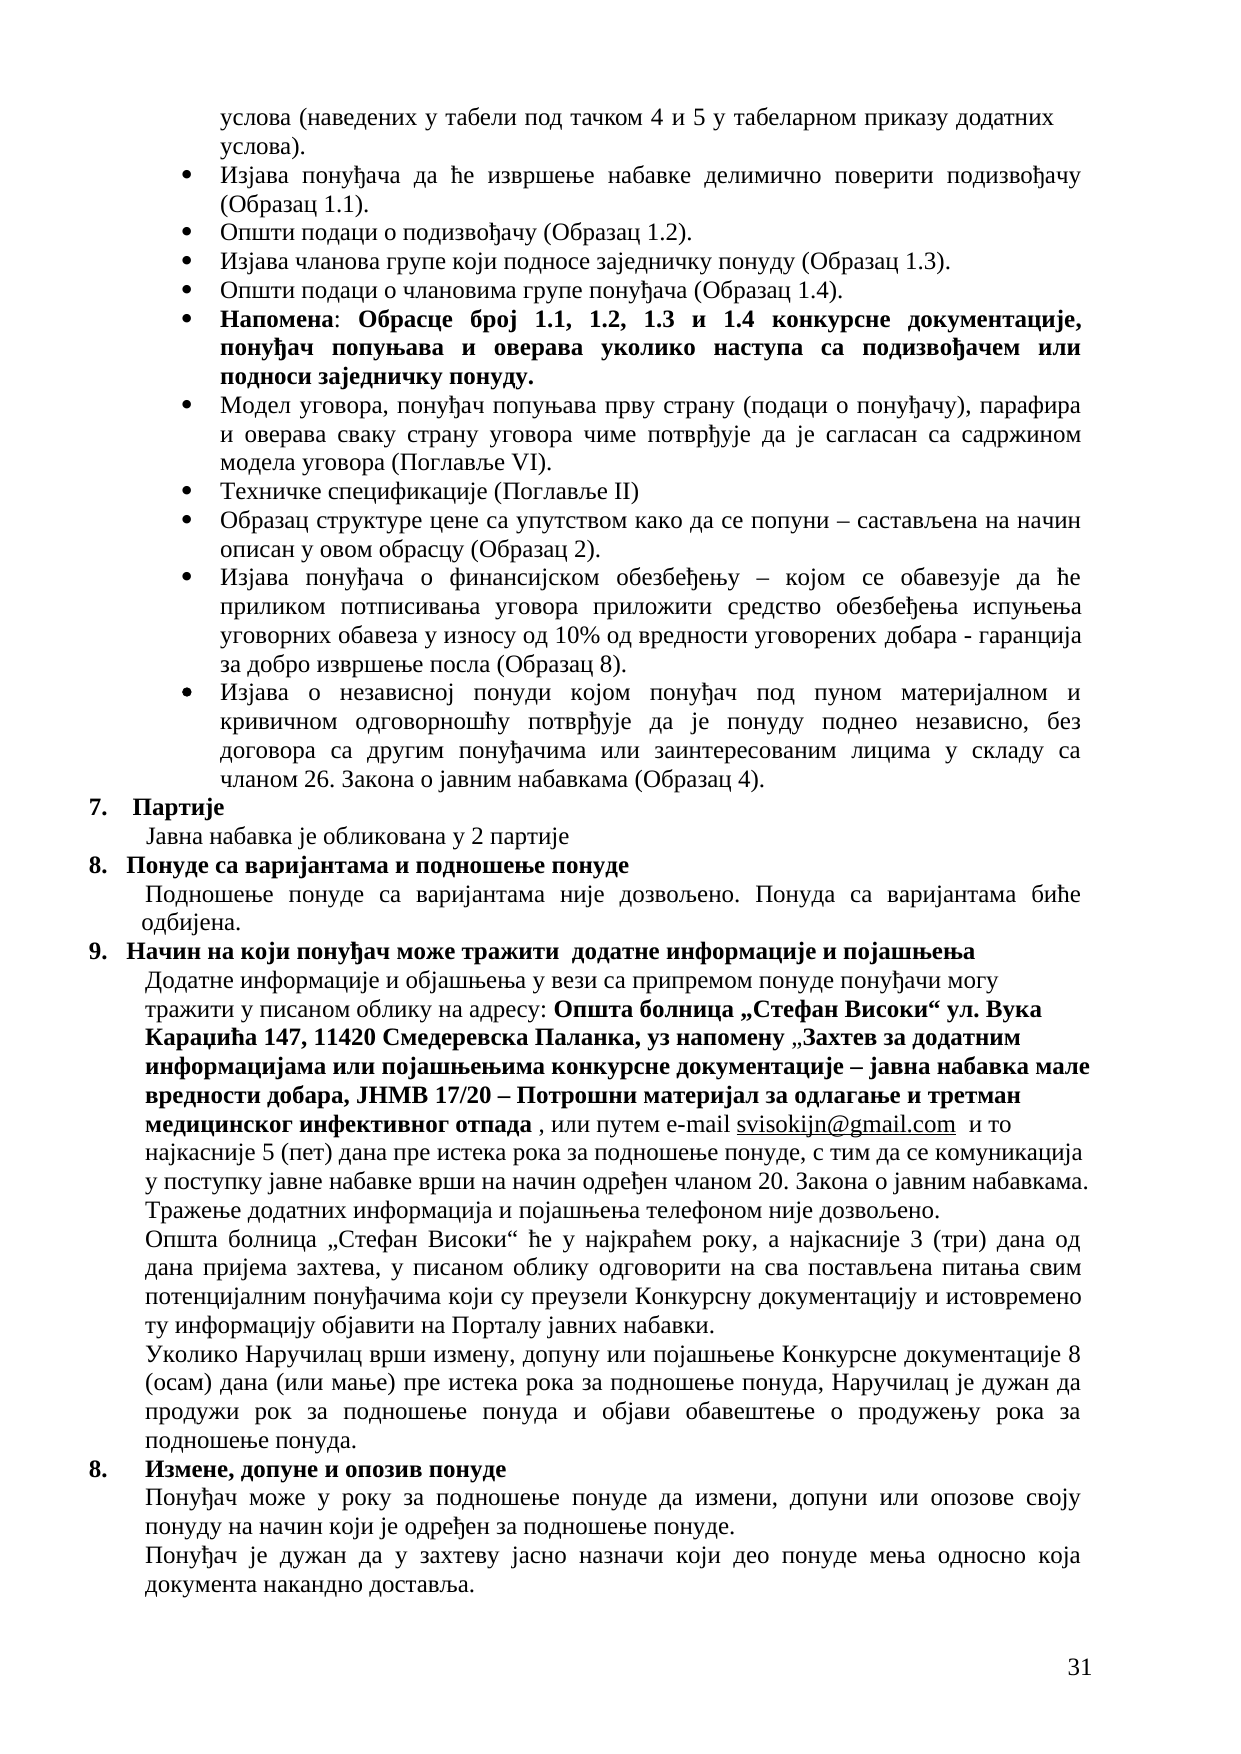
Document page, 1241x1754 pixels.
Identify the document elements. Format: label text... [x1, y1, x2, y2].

text Јавна набавка је обликована у 2 партије [89, 821, 1082, 850]
text Уколико Наручилац врши измену, допуну или појашњење Конкурсне документације 8 (осам) дана (или мање) пре истека рока за подношење понуда, Наручилац је дужан да продужи рок за подношење понуда и објави обавештење о продужењу рока за подношење понуда. [145, 1339, 1082, 1454]
list Измене, допуне и опозив понуде [89, 1454, 1082, 1482]
list Општи подаци о члановима групе понуђача (Образац 1.4). [182, 275, 1082, 304]
list Изјава понуђача да ће извршење набавке делимично поверити подизвођачу (Образац 1.1). [182, 160, 1082, 217]
list Образац структуре цене са упутством како да се попуни – састављена на начин описан у овом обрасцу (Образац 2). [182, 505, 1082, 562]
text Општа болница „Стефан Високи“ ће у најкраћем року, а најкасније 3 (три) дана од дана пријема захтева, у писаном облику одговорити на сва постављена питања свим потенцијалним понуђачима који су преузели Конкурсну документацију и истовремено ту информацију објавити на Порталу јавних набавки. [145, 1224, 1082, 1339]
text Додатне информације и објашњења у вези са припремом понуде понуђачи могу тражити у писаном облику на адресу: Општа болница „Стефан Високи“ ул. Вука Караџића 147, 11420 Смедеревска Паланка, уз напомену „Захтев за додатним информацијама или појашњењима конкурсне документације – јавна набавка мале вредности добара, ЈНМВ 17/20 – Потрошни материјал за одлагање и третман медицинског инфективног отпада , или путем e-mail svisokijn@gmail.com и то најкасније 5 (пет) дана пре истека рока за подношење понуде, с тим да се комуникација у поступку јавне набавке врши на начин одређен чланом 20. Закона о јавним набавкама. Тражење додатних информација и појашњења телефоном није дозвољено. [145, 965, 1093, 1224]
text Понуђач је дужан да у захтеву јасно назначи који део понуде мења односно која документа накандно доставља. [145, 1540, 1082, 1597]
text Подношење понуде са варијантама није дозвољено. Понуда са варијантама биће одбијена. [141, 879, 1082, 936]
list Изјава понуђача о финансијском обезбеђењу – којом се обавезује да ће приликом потписивања уговора приложити средство обезбеђења испуњења уговорних обавеза у износу од 10% од вредности уговорених добара - гаранција за добро извршење посла (Образац 8). [182, 562, 1082, 677]
list Изјава о независној понуди којом понуђач под пуном материјалном и кривичном одговорношћу потврђује да је понуду поднео независно, без договора са другим понуђачима или заинтересованим лицима у складу са чланом 26. Закона о јавним набавкама (Образац 4). [182, 677, 1082, 792]
list Партије [89, 792, 1082, 821]
list Општи подаци о подизвођачу (Образац 1.2). [182, 217, 1082, 246]
text 9. Начин на који понуђач може тражити додатне информације и појашњења [89, 936, 1082, 965]
text Понуђач може у року за подношење понуде да измени, допуни или опозове своју понуду на начин који је одређен за подношење понуде. [145, 1482, 1082, 1540]
list Напомена: Обрасце број 1.1, 1.2, 1.3 и 1.4 конкурсне документације, понуђач попуњава и оверава уколико наступа са подизвођачем или подноси заједничку понуду. [182, 304, 1082, 390]
list Изјава чланова групе који подносе заједничку понуду (Образац 1.3). [182, 246, 1082, 275]
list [182, 102, 1054, 160]
list Модел уговора, понуђач попуњава прву страну (подаци о понуђачу), парафира и оверава сваку страну уговора чиме потврђује да је сагласан са садржином модела уговора (Поглавље VI). [182, 390, 1082, 476]
text 8. Понуде са варијантама и подношење понуде [89, 850, 1082, 879]
list Техничке спецификације (Поглавље II) [182, 476, 1082, 505]
